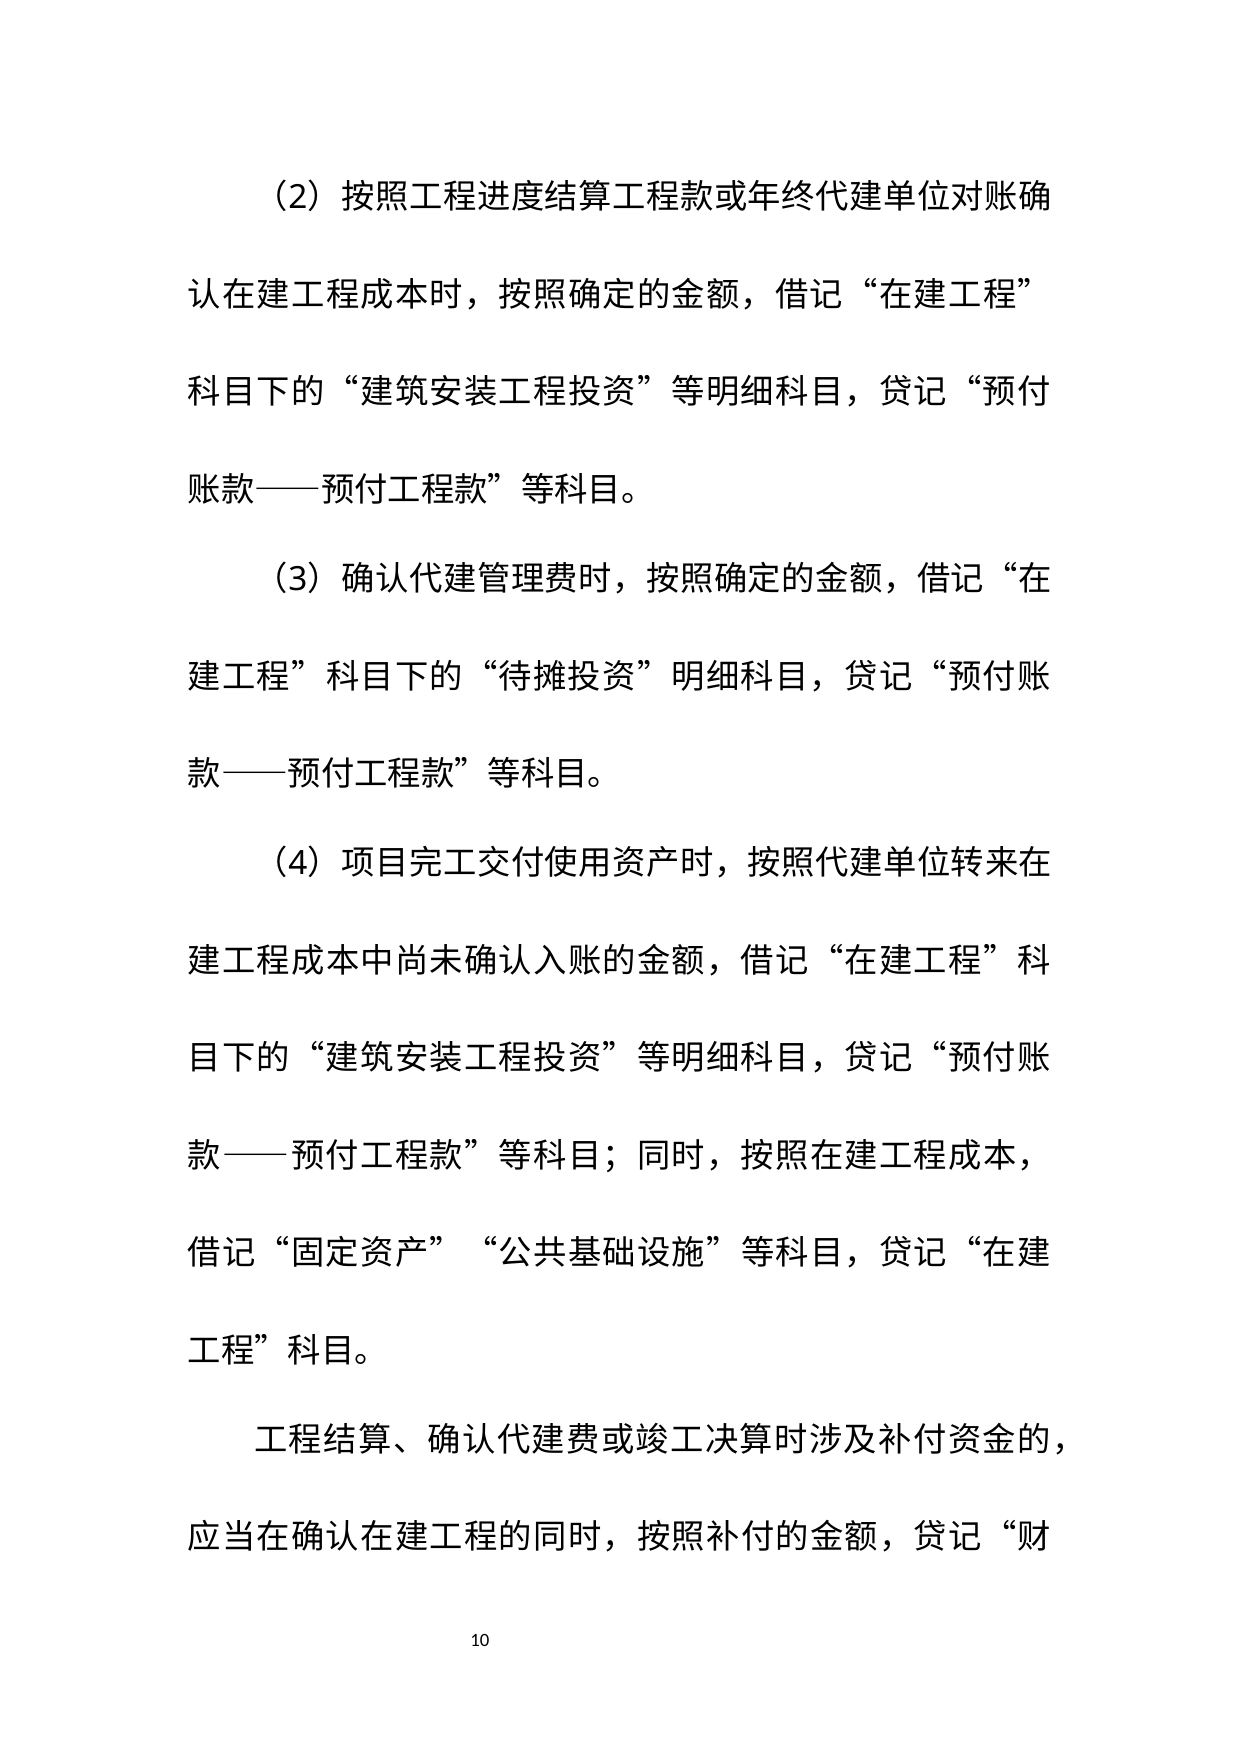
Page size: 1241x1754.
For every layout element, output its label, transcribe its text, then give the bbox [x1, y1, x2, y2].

text （3）确认代建管理费时，按照确定的金额，借记“在建工程”科目下的“待摊投资”明细科目，贷记“预付账款——预付工程款”等科目。 [187, 543, 1053, 803]
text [187, 1404, 1053, 1567]
text （4）项目完工交付使用资产时，按照代建单位转来在建工程成本中尚未确认入账的金额，借记“在建工程”科目下的“建筑安装工程投资”等明细科目，贷记“预付账款——预付工程款”等科目；同时，按照在建工程成本，借记“固定资产”“公共基础设施”等科目，贷记“在建工程”科目。 [187, 828, 1053, 1380]
text （2）按照工程进度结算工程款或年终代建单位对账确认在建工程成本时，按照确定的金额，借记“在建工程”科目下的“建筑安装工程投资”等明细科目，贷记“预付账款——预付工程款”等科目。 [187, 162, 1053, 519]
